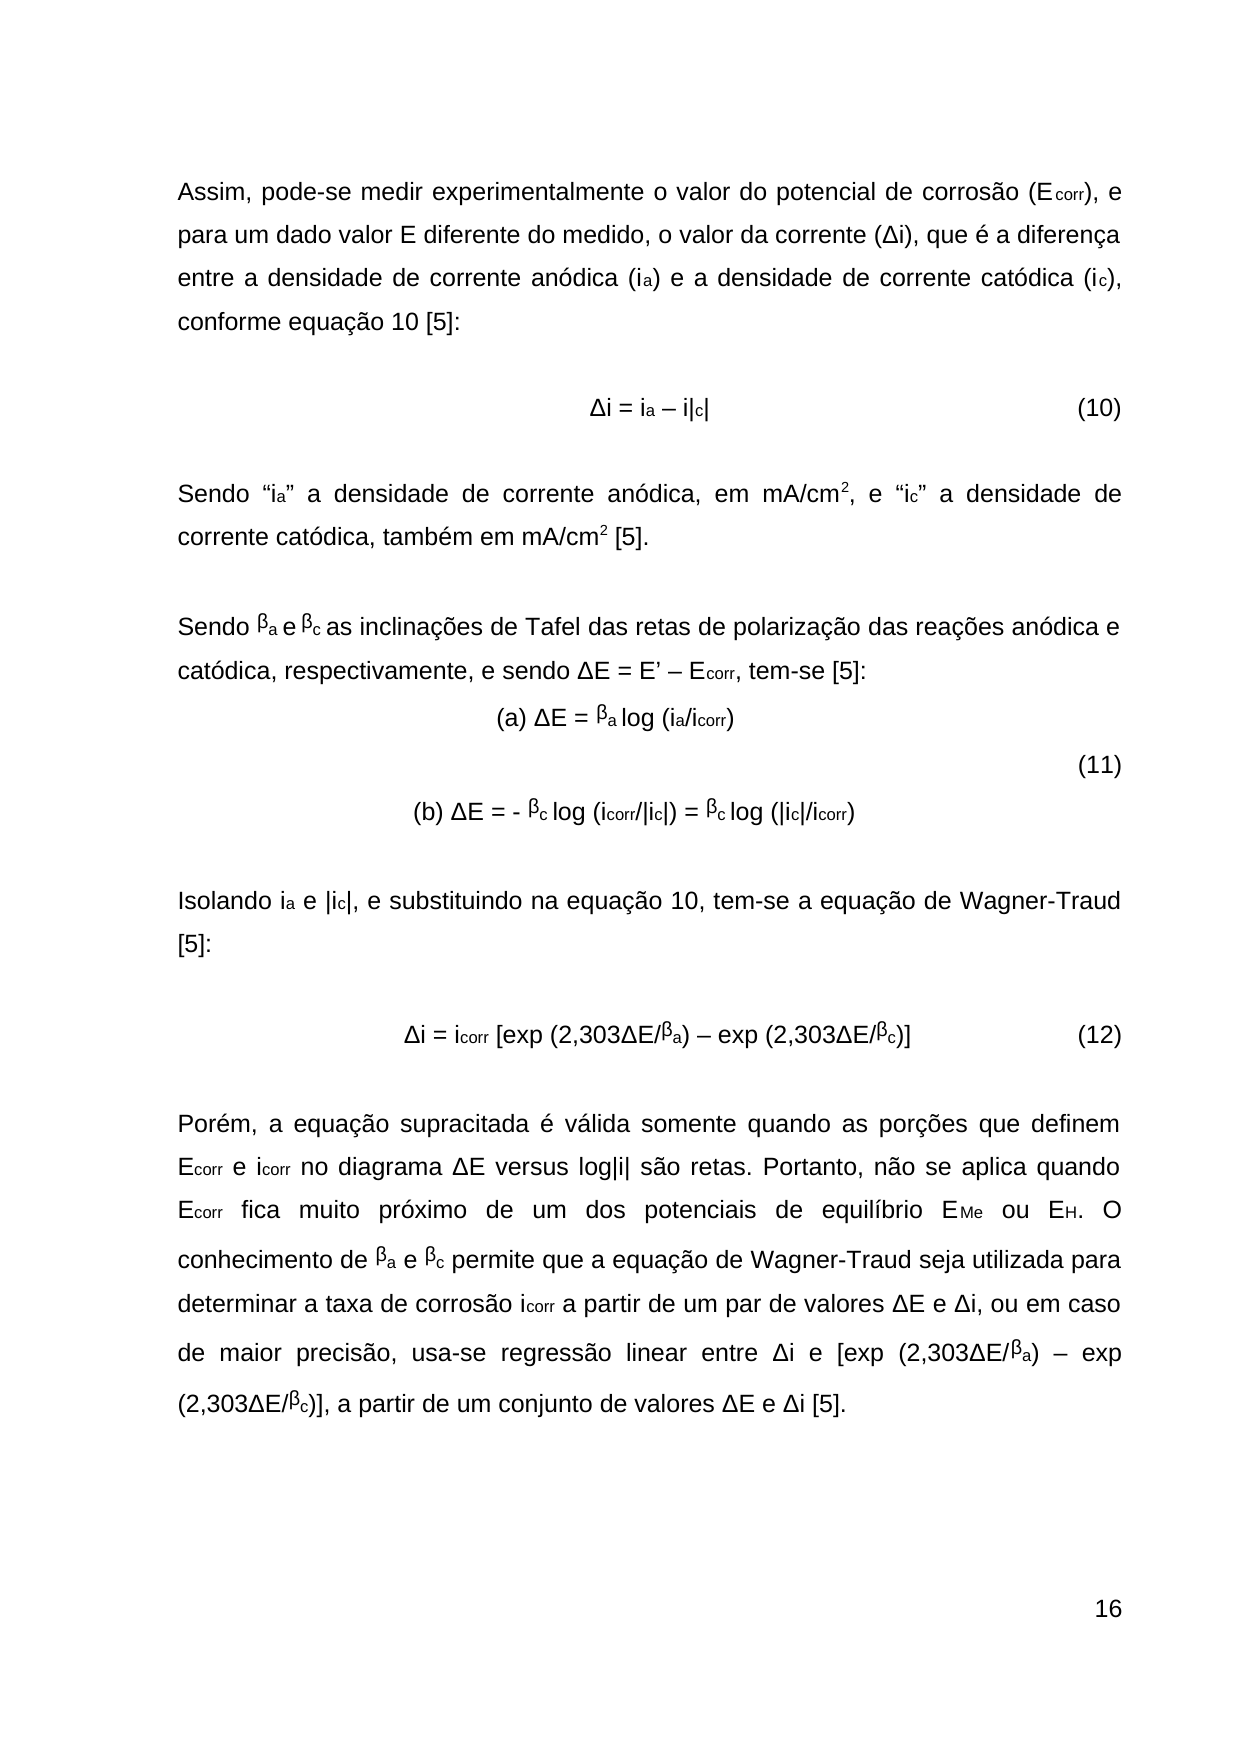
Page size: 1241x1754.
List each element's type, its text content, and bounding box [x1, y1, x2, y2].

text (b) ΔE = - ᵝc log (icorr/|ic|) = ᵝc log (|ic|/icorr) [177, 793, 1122, 826]
text (11) [177, 750, 1122, 778]
text (a) ΔE = ᵝa log (ia/icorr) [177, 699, 1122, 733]
text Δi = ia – i|c| (10) [177, 393, 1122, 422]
text Assim, pode-se medir experimentalmente o valor do potencial de corrosão (Ecorr), e para um dado valor E diferente do medido, o valor da corrente (Δi), que é a diferença entre a densidade de corrente anódica (ia) e a densidade de corrente catódica (ic), conforme equação 10 [5]: [177, 177, 1122, 335]
text Δi = icorr [exp (2,303ΔE/ᵝa) – exp (2,303ΔE/ᵝc)] (12) [177, 1016, 1122, 1049]
text Sendo ᵝa e ᵝc as inclinações de Tafel das retas de polarização das reações anódica e catódica, respectivamente, e sendo ΔE = E’ – Ecorr, tem-se [5]: [177, 608, 1122, 685]
text Porém, a equação supracitada é válida somente quando as porções que definem Ecorr e icorr no diagrama ΔE versus log|i| são retas. Portanto, não se aplica quando Ecorr fica muito próximo de um dos potenciais de equilíbrio EMe ou EH. O conhecimento de ᵝa e ᵝc permite que a equação de Wagner-Traud seja utilizada para determinar a taxa de corrosão icorr a partir de um par de valores ΔE e Δi, ou em caso de maior precisão, usa-se regressão linear entre Δi e [exp (2,303ΔE/ᵝa) – exp (2,303ΔE/ᵝc)], a partir de um conjunto de valores ΔE e Δi [5]. [177, 1109, 1122, 1418]
text Isolando ia e |ic|, e substituindo na equação 10, tem-se a equação de Wagner-Traud [5]: [177, 886, 1122, 958]
text Sendo “ia” a densidade de corrente anódica, em mA/cm2, e “ic” a densidade de corrente catódica, também em mA/cm2 [5]. [177, 479, 1122, 551]
